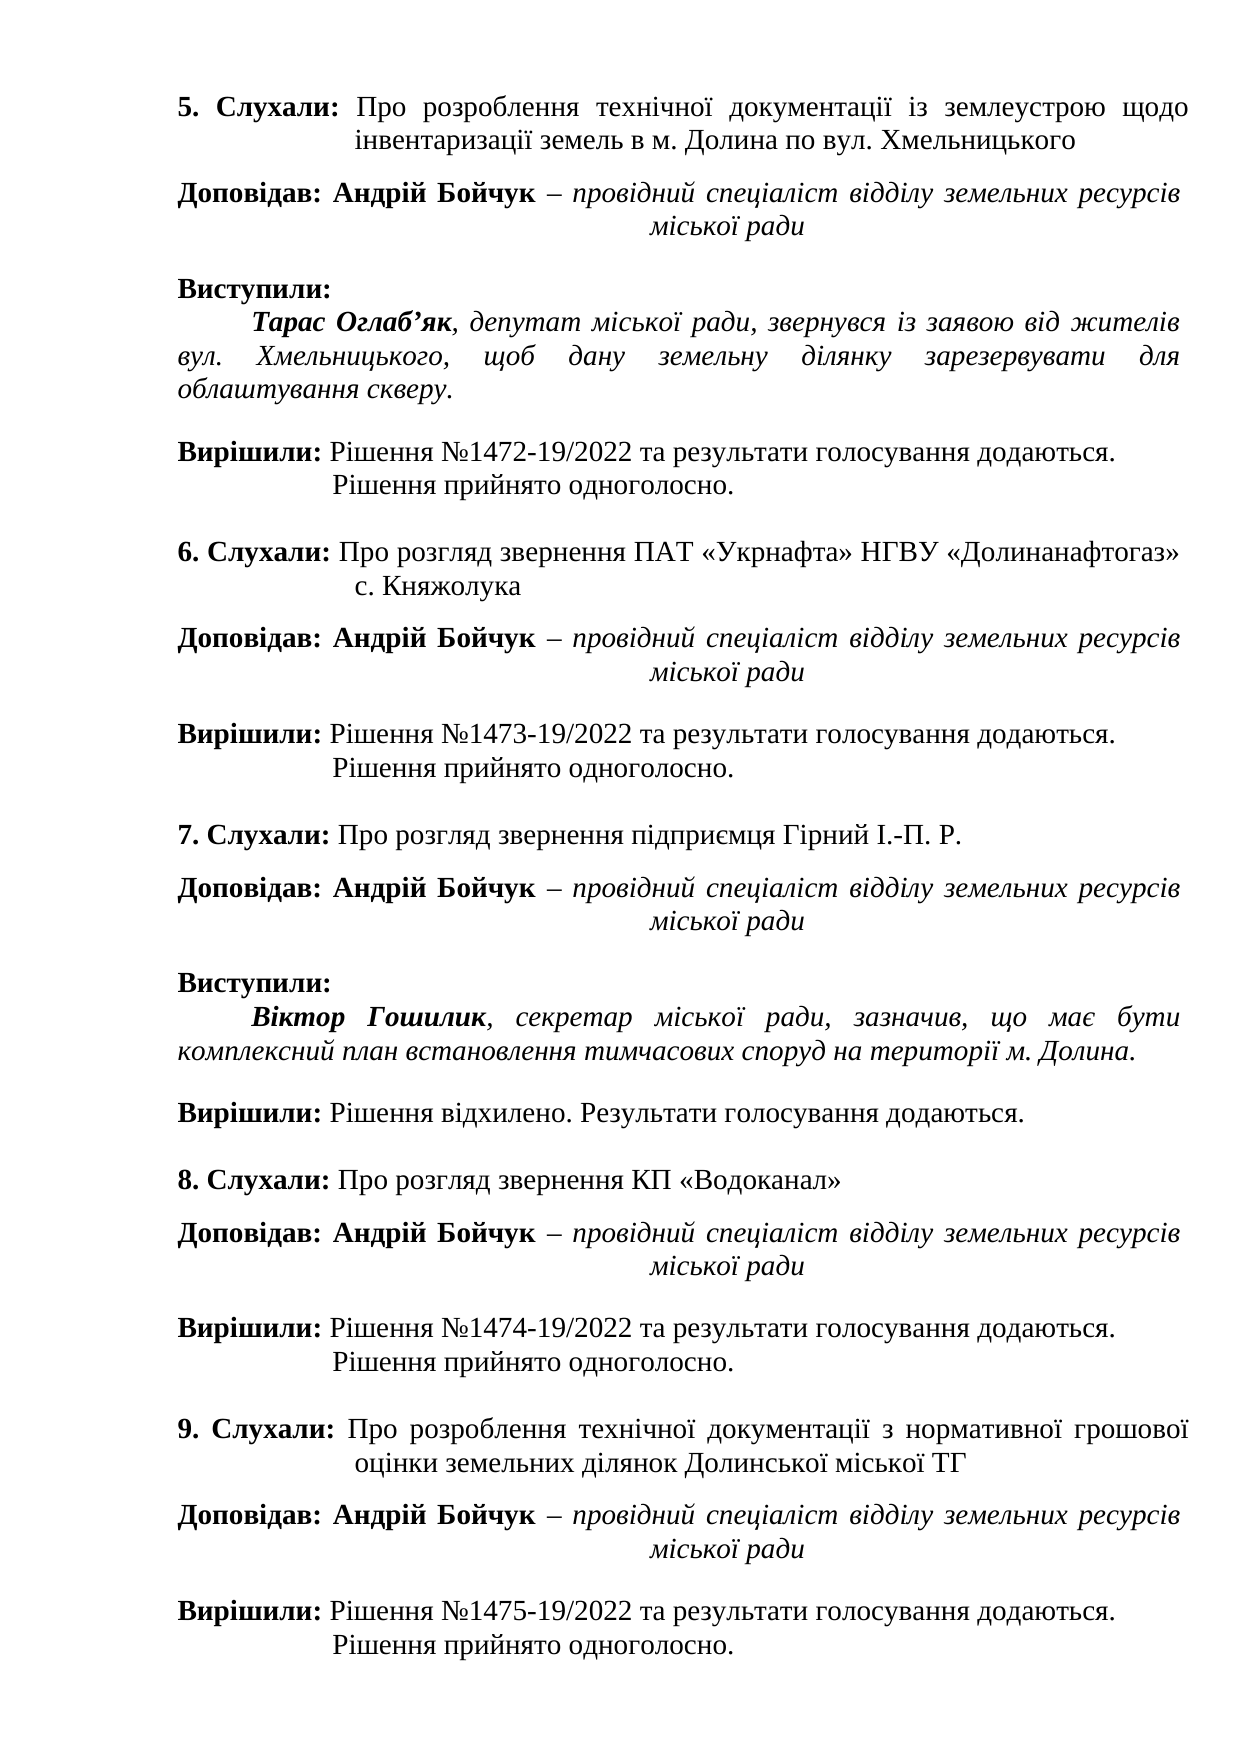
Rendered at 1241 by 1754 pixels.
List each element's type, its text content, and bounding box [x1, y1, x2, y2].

text 9. Слухали: Про розроблення технічної документації з нормативної грошової оцінки земельних ділянок Долинської міської ТГ [177, 1411, 1190, 1478]
text Віктор Гошилик, секретар міської ради, зазначив, що має бути комплексний план встановлення тимчасових споруд на території м. Долина. [177, 999, 1181, 1066]
text 5. Слухали: Про розроблення технічної документації із землеустрою щодо інвентаризації земель в м. Долина по вул. Хмельницького [177, 89, 1190, 156]
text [177, 175, 1181, 242]
text 8. Слухали: Про розгляд звернення КП «Водоканал» [177, 1162, 1190, 1196]
text 6. Слухали: Про розгляд звернення ПАТ «Укрнафта» НГВУ «Долинанафтогаз» с. Княжолука [177, 534, 1181, 601]
text Тарас Оглаб’як, депутат міської ради, звернувся із заявою від жителів вул. Хмельницького, щоб дану земельну ділянку зарезервувати для облаштування скверу. [177, 304, 1181, 405]
text Рішення прийнято одноголосно. [177, 1627, 1181, 1660]
text Рішення прийнято одноголосно. [177, 1344, 1181, 1378]
text Виступили: [177, 271, 1181, 304]
text 7. Слухали: Про розгляд звернення підприємця Гірний І.-П. Р. [177, 817, 1181, 851]
text Доповідав: Андрій Бойчук – провідний спеціаліст відділу земельних ресурсів міської ради [177, 870, 1181, 937]
text Вирішили: Рішення відхилено. Результати голосування додаються. [177, 1095, 1181, 1128]
text Виступили: [177, 966, 1181, 999]
text Доповідав: Андрій Бойчук – провідний спеціаліст відділу земельних ресурсів міської ради [177, 621, 1181, 688]
text Вирішили: Рішення №1472-19/2022 та результати голосування додаються. [177, 434, 1181, 467]
text Вирішили: Рішення №1473-19/2022 та результати голосування додаються. [177, 716, 1181, 750]
text Доповідав: Андрій Бойчук – провідний спеціаліст відділу земельних ресурсів міської ради [177, 1497, 1181, 1564]
text Рішення прийнято одноголосно. [177, 750, 1181, 783]
text Вирішили: Рішення №1475-19/2022 та результати голосування додаються. [177, 1593, 1181, 1627]
text Рішення прийнято одноголосно. [177, 467, 1181, 501]
text Вирішили: Рішення №1474-19/2022 та результати голосування додаються. [177, 1311, 1181, 1344]
text Доповідав: Андрій Бойчук – провідний спеціаліст відділу земельних ресурсів міської ради [177, 1215, 1181, 1282]
